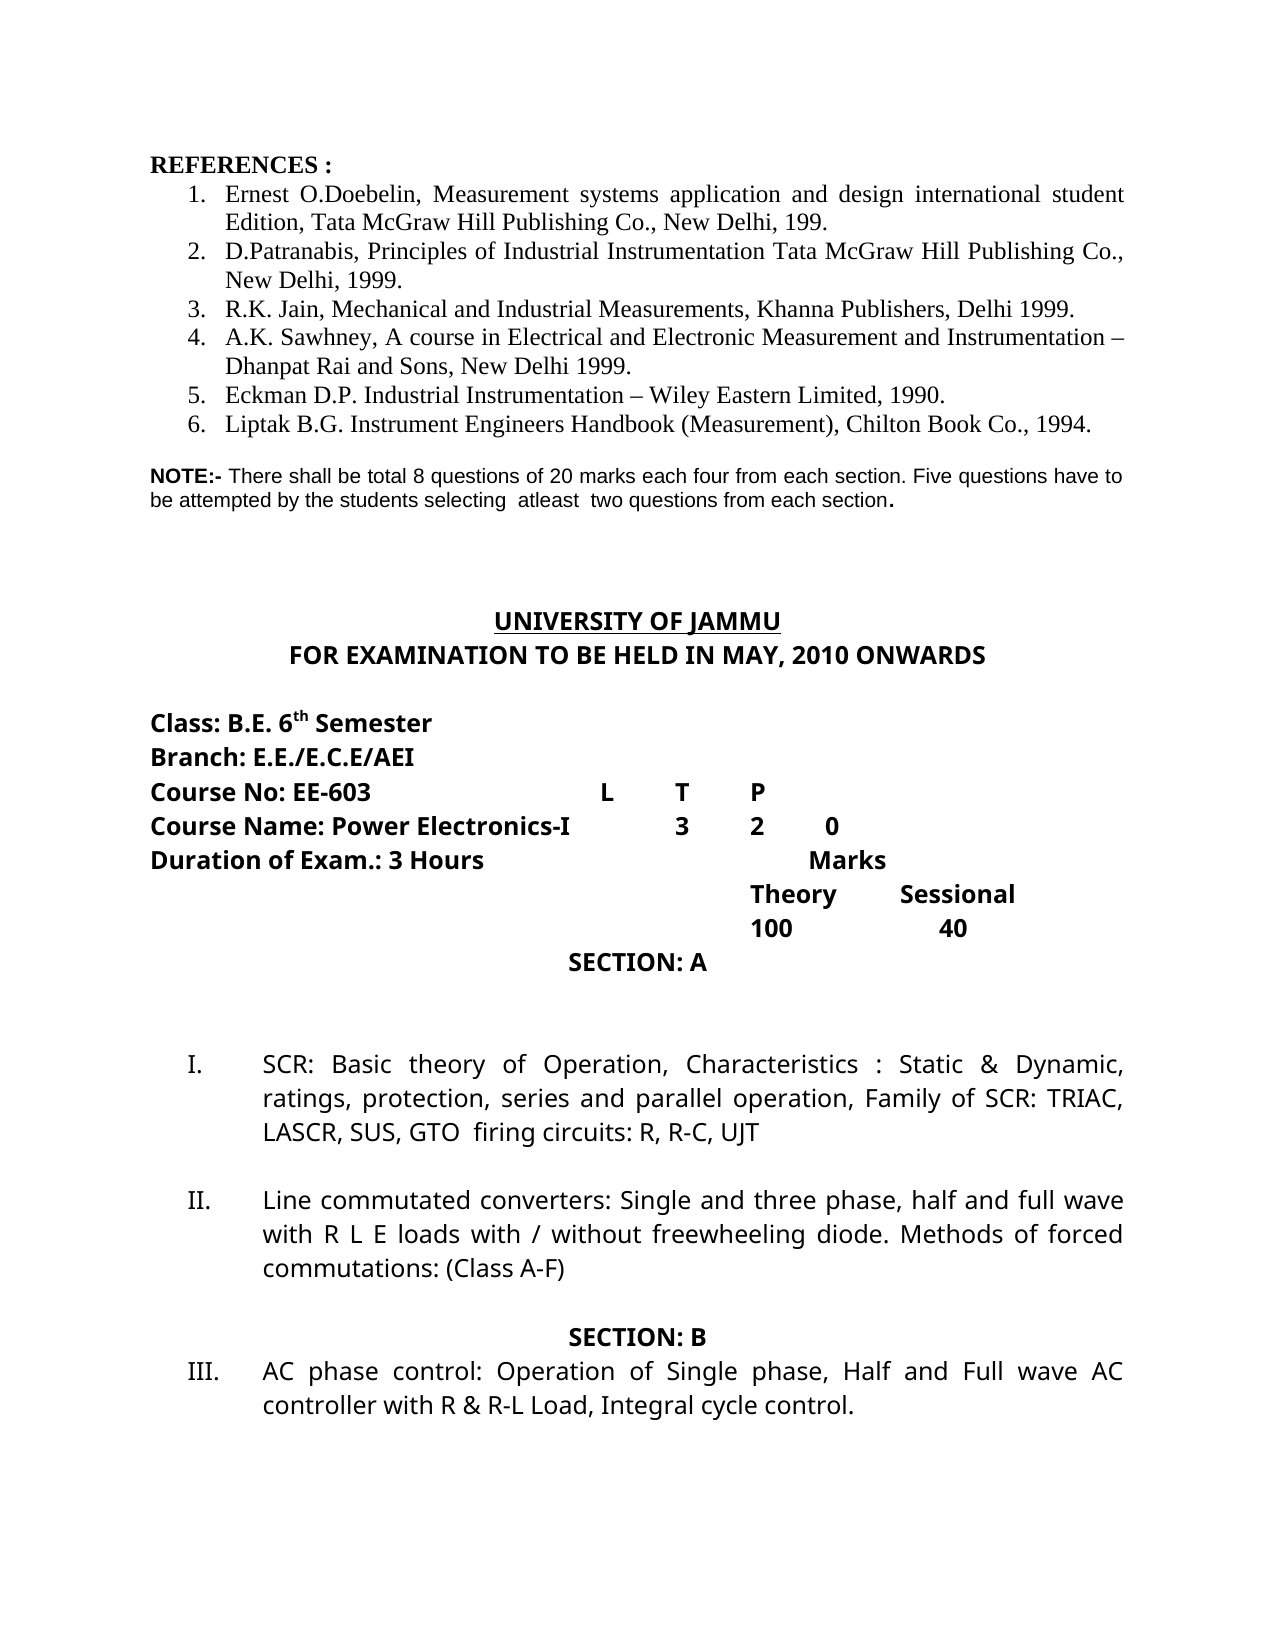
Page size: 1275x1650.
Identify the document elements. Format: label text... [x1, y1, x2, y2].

list SCR: Basic theory of Operation, Characteristics : Static & Dynamic, ratings, protection, series and parallel operation, Family of SCR: TRIAC, LASCR, SUS, GTO firing circuits: R, R-C, UJT [187, 1047, 1125, 1149]
list D.Patranabis, Principles of Industrial Instrumentation Tata McGraw Hill Publishing Co., New Delhi, 1999. [187, 236, 1125, 294]
text FOR EXAMINATION TO BE HELD IN MAY, 2010 ONWARDS [150, 638, 1125, 672]
text UNIVERSITY OF JAMMU [150, 604, 1125, 638]
list Ernest O.Doebelin, Measurement systems application and design international student Edition, Tata McGraw Hill Publishing Co., New Delhi, 199. [187, 179, 1125, 236]
list R.K. Jain, Mechanical and Industrial Measurements, Khanna Publishers, 1999. [187, 294, 1125, 322]
list AC phase control: Operation of Single phase, Half and Full wave AC controller with R & R-L Load, Integral cycle control. [187, 1353, 1125, 1421]
text Course Name: Power Electronics-I 3 2 0 [150, 808, 1125, 842]
text 100 40 [675, 910, 1125, 944]
list Liptak B.G. Instrument Engineers Handbook (Measurement), Chilton Book Co., 1994. [187, 409, 1125, 437]
text SECTION: A [150, 944, 1125, 978]
list A.K. Sawhney, A course in Electrical and Electronic Measurement and Instrumentation – Dhanpat Rai and Sons, 1999. [187, 322, 1125, 380]
text Course No: EE-603 L T P [150, 774, 1125, 808]
text NOTE:- There shall be total 8 questions of 20 marks each four from each section. Five questions have to be attempted by the students selecting atleast two questions from each section. [150, 464, 1125, 512]
text Duration of Exam.: 3 Hours Marks Theory Sessional [150, 842, 1125, 910]
list Line commutated converters: Single and three phase, half and full wave with R L E loads with / without freewheeling diode. Methods of forced commutations: (Class A-F) [187, 1183, 1125, 1285]
list Eckman D.P. Industrial Instrumentation – Wiley Eastern Limited, 1990. [187, 380, 1125, 409]
text Class: B.E. 6th Semester [150, 706, 1125, 740]
text REFERENCES : [150, 150, 1125, 179]
text SECTION: B [150, 1319, 1125, 1353]
text Branch: E.E./E.C.E/AEI [150, 740, 1125, 774]
